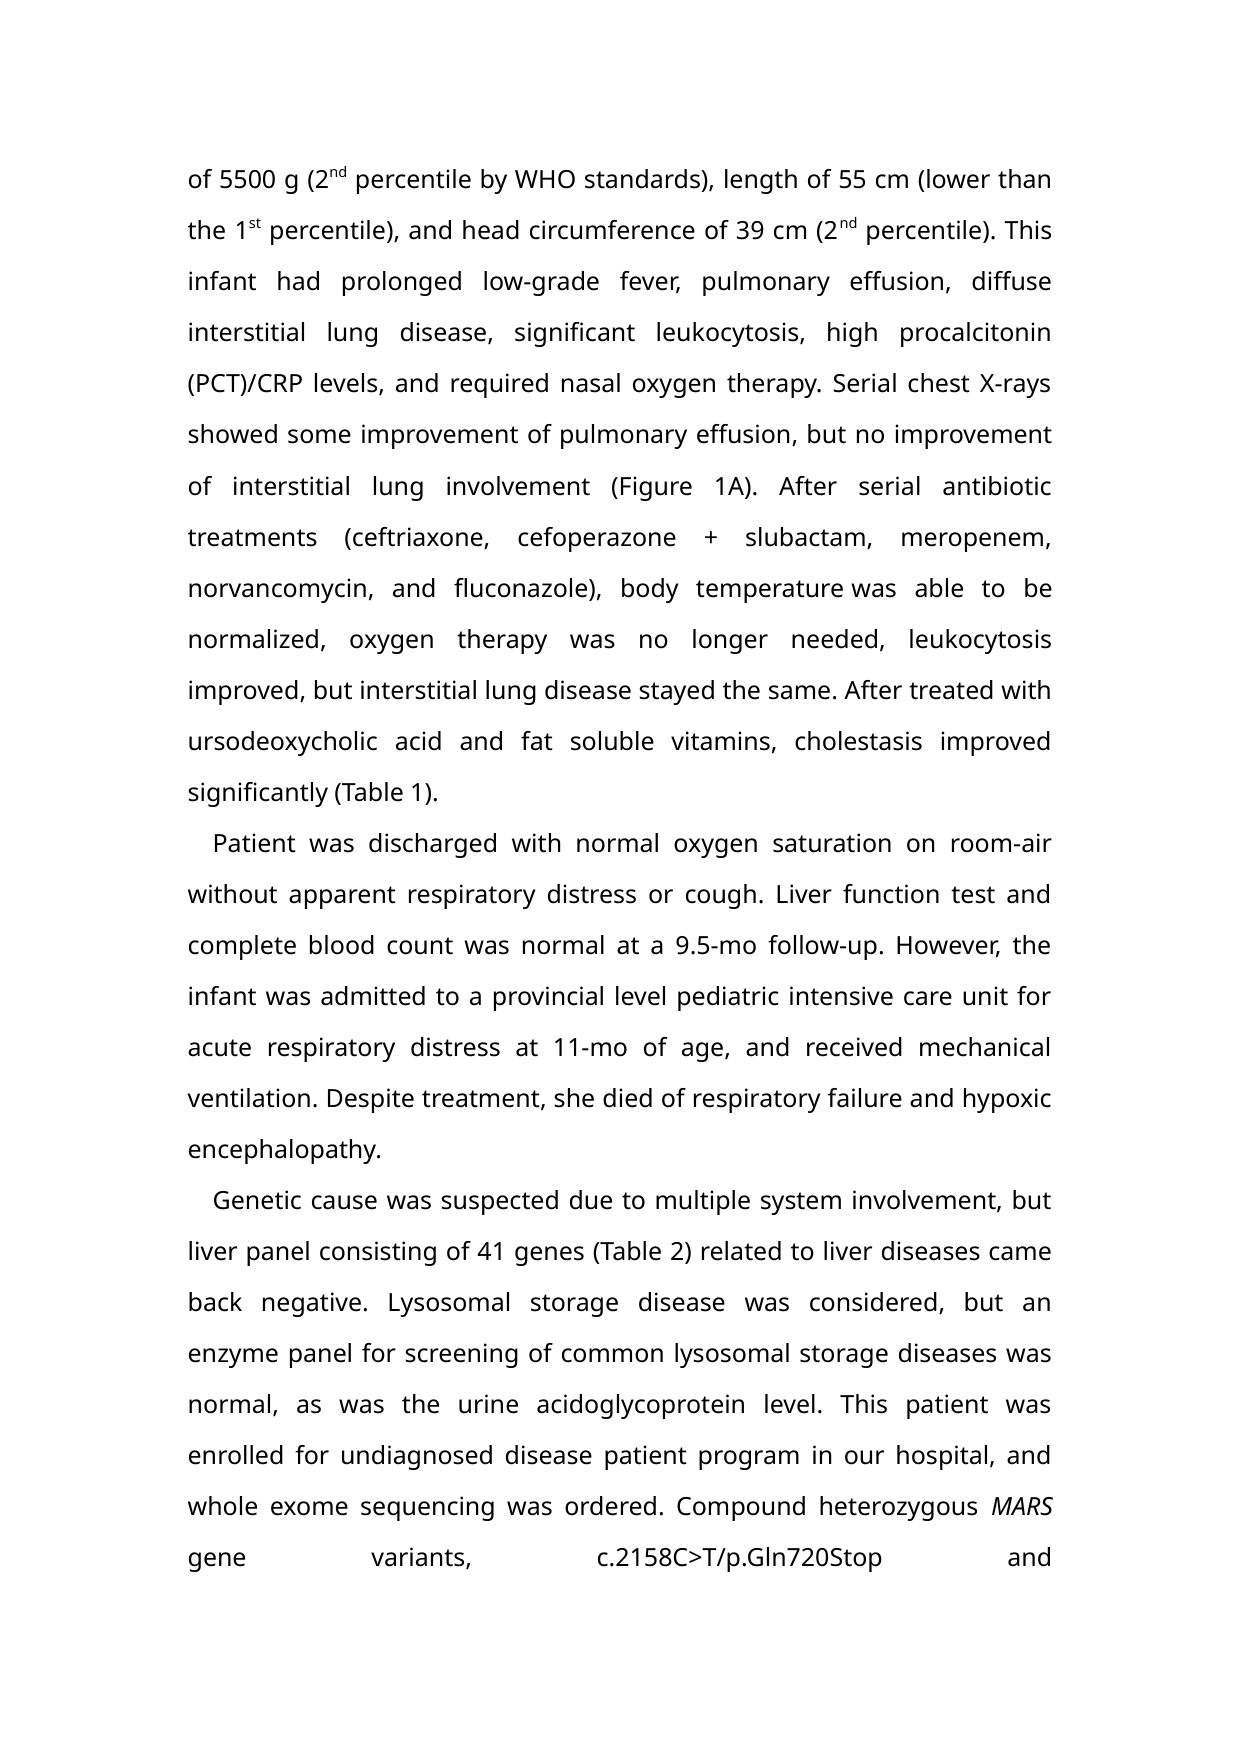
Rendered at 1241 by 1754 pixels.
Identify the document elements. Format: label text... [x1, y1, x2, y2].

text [187, 162, 1053, 808]
text Patient was discharged with normal oxygen saturation on room-air without apparent respiratory distress or cough. Liver function test and complete blood count was normal at a 9.5-mo follow-up. However, the infant was admitted to a provincial level pediatric intensive care unit for acute respiratory distress at 11-mo of age, and received mechanical ventilation. Despite treatment, she died of respiratory failure and hypoxic encephalopathy. [187, 826, 1053, 1166]
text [187, 1183, 1053, 1574]
